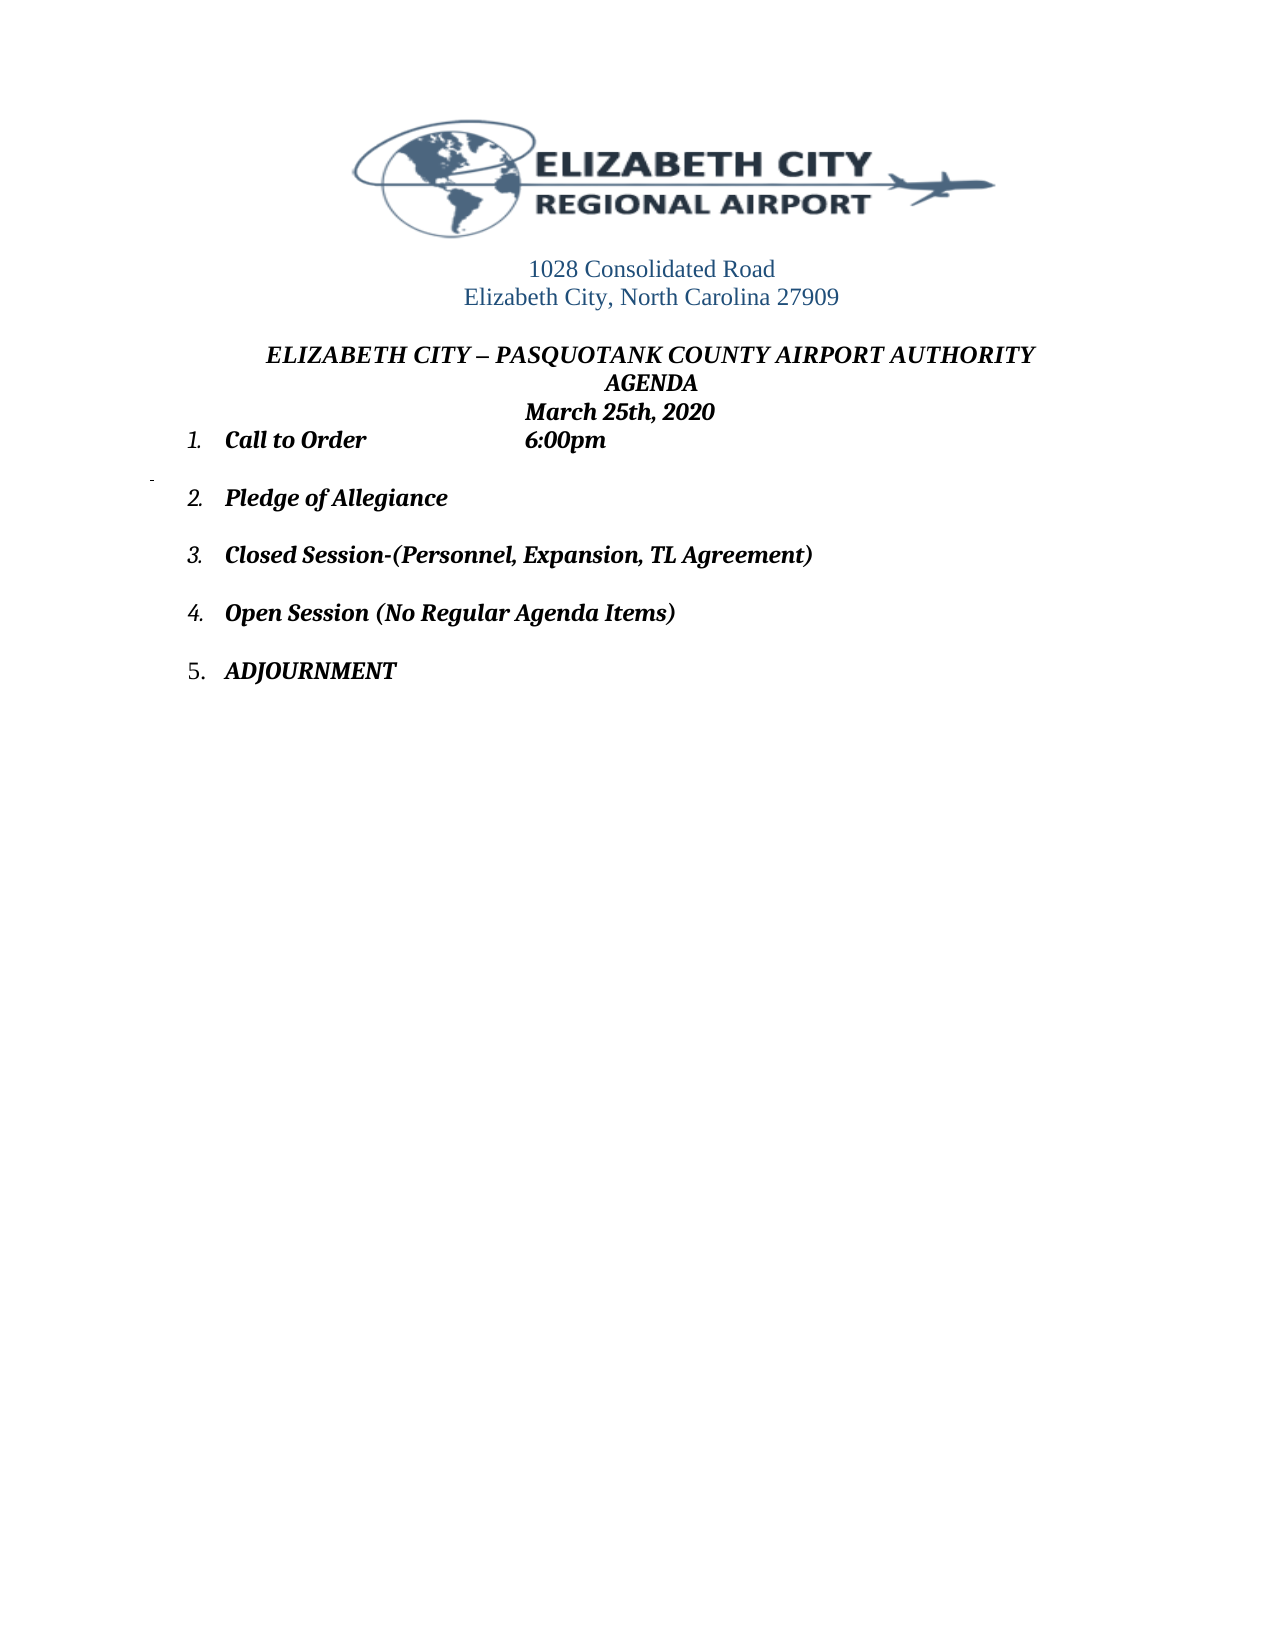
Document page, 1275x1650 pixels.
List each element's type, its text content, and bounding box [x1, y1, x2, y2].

text Agenda [150, 369, 1153, 397]
list Call to Order 6:00pm [187, 426, 1153, 455]
list Pledge of Allegiance [187, 484, 1153, 512]
list Closed Session-(Personnel, Expansion, TL Agreement) [187, 541, 1153, 570]
text March 25th, 2020 [525, 397, 1153, 426]
list Open Session (No Regular Agenda Items) [187, 599, 1153, 627]
picture [350, 103, 1006, 254]
list Adjournment [187, 656, 1153, 686]
text ELIZABETH CITY – PASQUOTANK COUNTY AIRPORT AUTHORITY [150, 340, 1153, 369]
